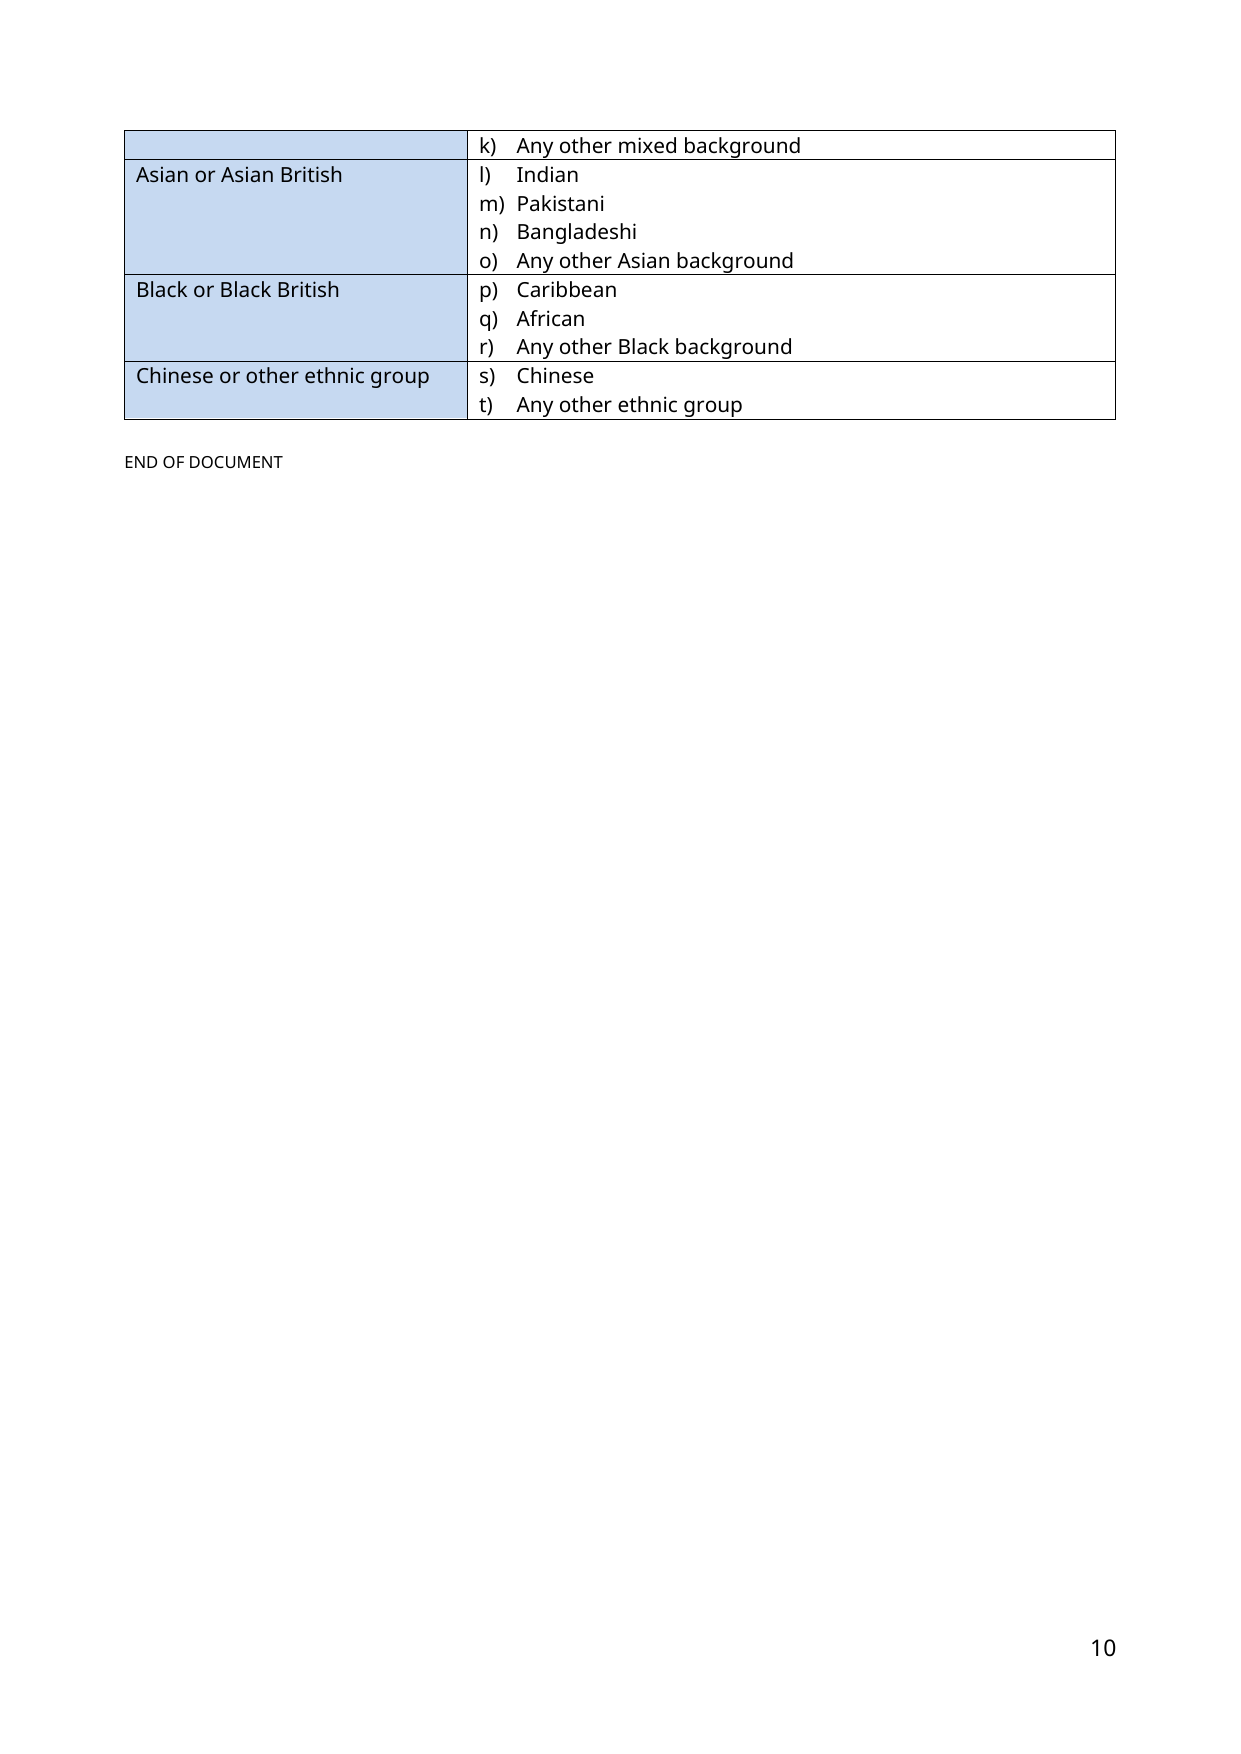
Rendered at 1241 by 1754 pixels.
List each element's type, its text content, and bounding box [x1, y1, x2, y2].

table_cell Black or Black British [125, 275, 467, 361]
table_cell Caribbean African Any other Black background [468, 275, 1115, 361]
table_cell Chinese Any other ethnic group [468, 362, 1115, 418]
table_cell Mixed [125, 131, 467, 159]
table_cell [468, 131, 1115, 159]
table_cell Asian or Asian British [125, 160, 467, 274]
text END OF DOCUMENT [124, 451, 1116, 473]
table_cell Indian Pakistani Bangladeshi Any other Asian background [468, 160, 1115, 274]
table_cell Chinese or other ethnic group [125, 362, 467, 418]
